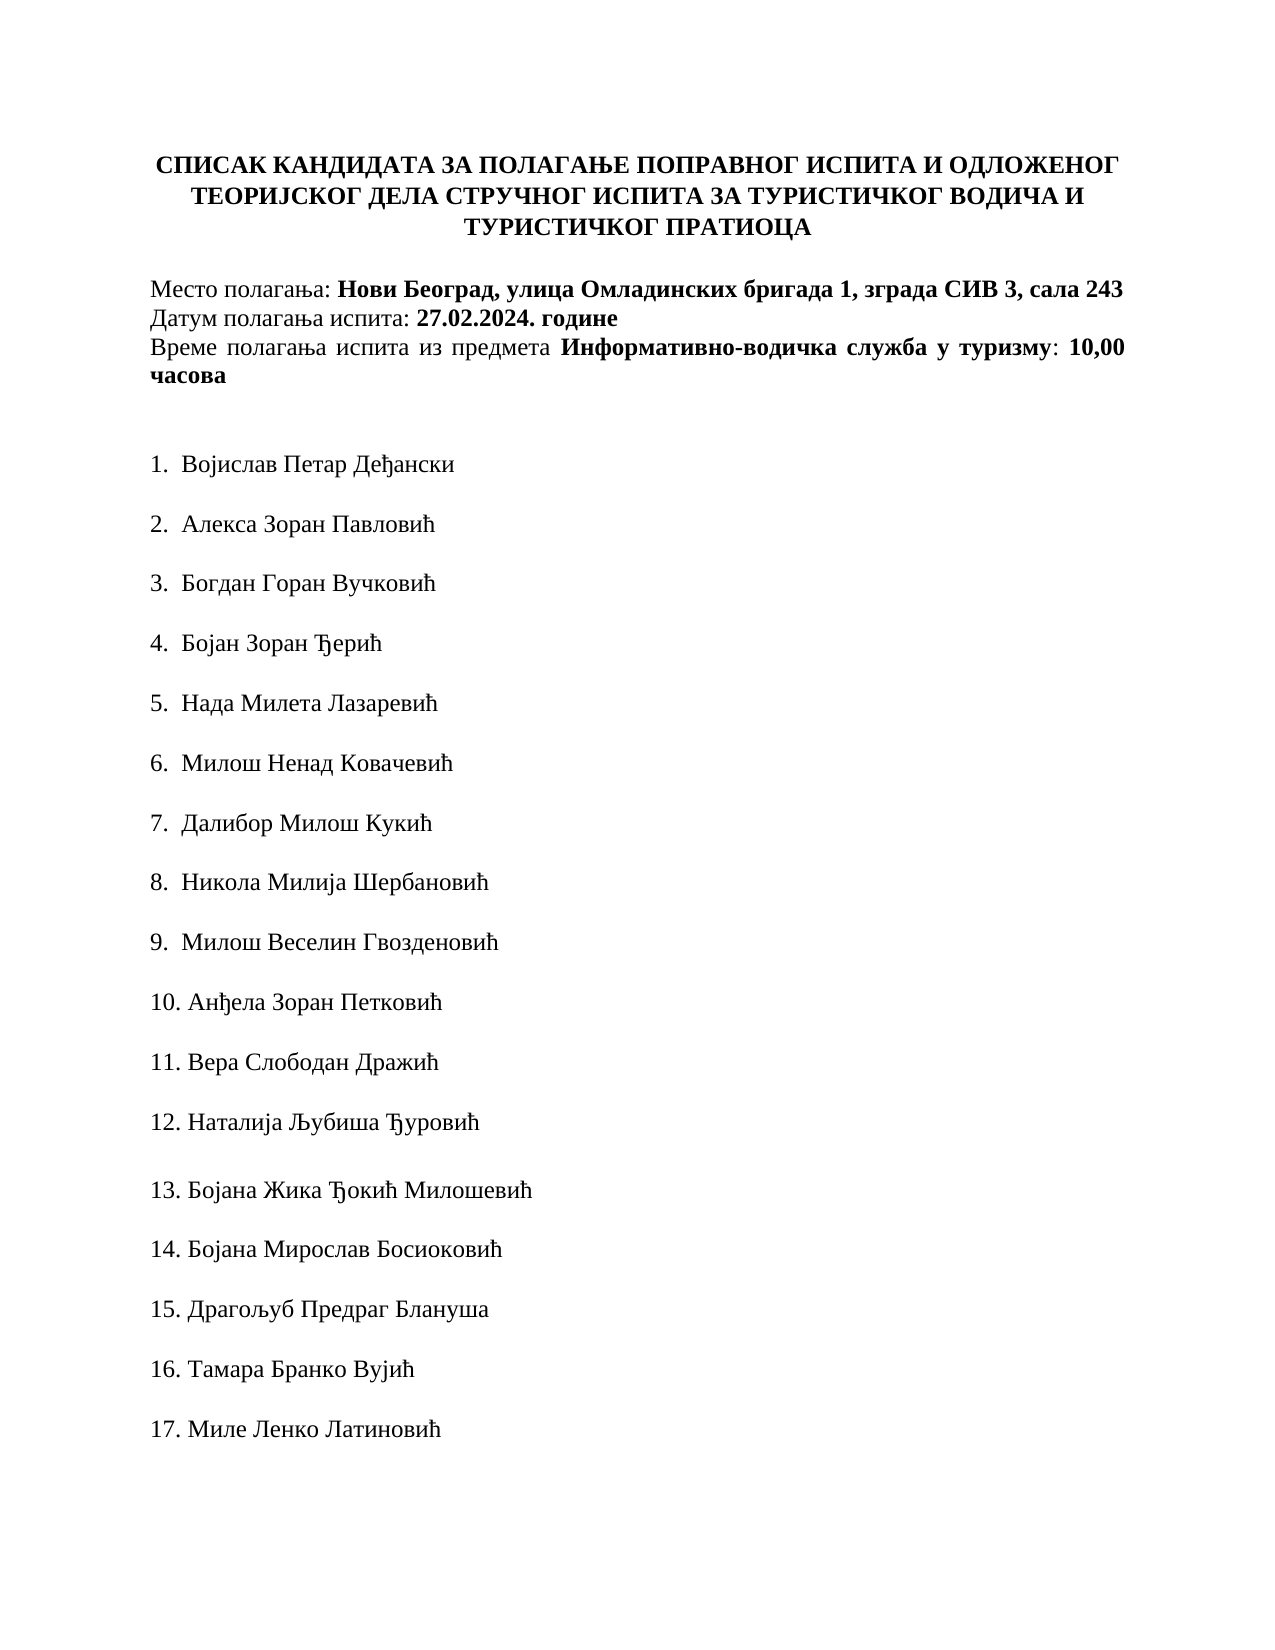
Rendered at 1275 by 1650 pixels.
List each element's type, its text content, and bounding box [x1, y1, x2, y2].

text 6. Милош Ненад Ковачевић [150, 748, 1125, 777]
text Датум полагања испита: 27.02.2024. године [150, 303, 1125, 332]
text Време полагања испита из предмета Информативно-водичка служба у туризму: 10,00 часова [150, 332, 1125, 389]
text 4. Бојан Зоран Ђерић [150, 628, 1125, 657]
text 16. Тамара Бранко Вујић [150, 1354, 1125, 1383]
text 3. Богдан Горан Вучковић [150, 568, 1125, 597]
text 9. Милош Веселин Гвозденовић [150, 927, 1125, 956]
text 11. Вера Слободан Дражић [150, 1047, 1125, 1076]
text 1. Војислав Петар Деђански [150, 449, 1125, 478]
text Место полагања: Нови Београд, улица Омладинских бригада 1, зграда СИВ 3, сала 243 [150, 274, 1125, 303]
text 13. Бојана Жика Ђокић Милошевић [150, 1175, 1125, 1203]
text 5. Нада Милета Лазаревић [150, 688, 1125, 717]
text 2. Алекса Зоран Павловић [150, 509, 1125, 537]
text 8. Никола Милија Шербановић [150, 867, 1125, 896]
text 12. Наталија Љубиша Ђуровић [150, 1107, 1125, 1135]
text 15. Драгољуб Предраг Блануша [150, 1294, 1125, 1323]
text 10. Анђела Зоран Петковић [150, 987, 1125, 1016]
text 17. Миле Ленко Латиновић [150, 1414, 1125, 1443]
text СПИСАК КАНДИДАТА ЗА ПОЛАГАЊЕ ПОПРАВНОГ ИСПИТА И ОДЛОЖЕНОГ ТЕОРИЈСКОГ ДЕЛА СТРУЧНОГ ИСПИТА ЗА ТУРИСТИЧКОГ ВОДИЧА И ТУРИСТИЧКОГ ПРАТИОЦА [150, 150, 1125, 241]
text 14. Бојана Мирослав Босиоковић [150, 1234, 1125, 1263]
text 7. Далибор Милош Кукић [150, 808, 1125, 836]
